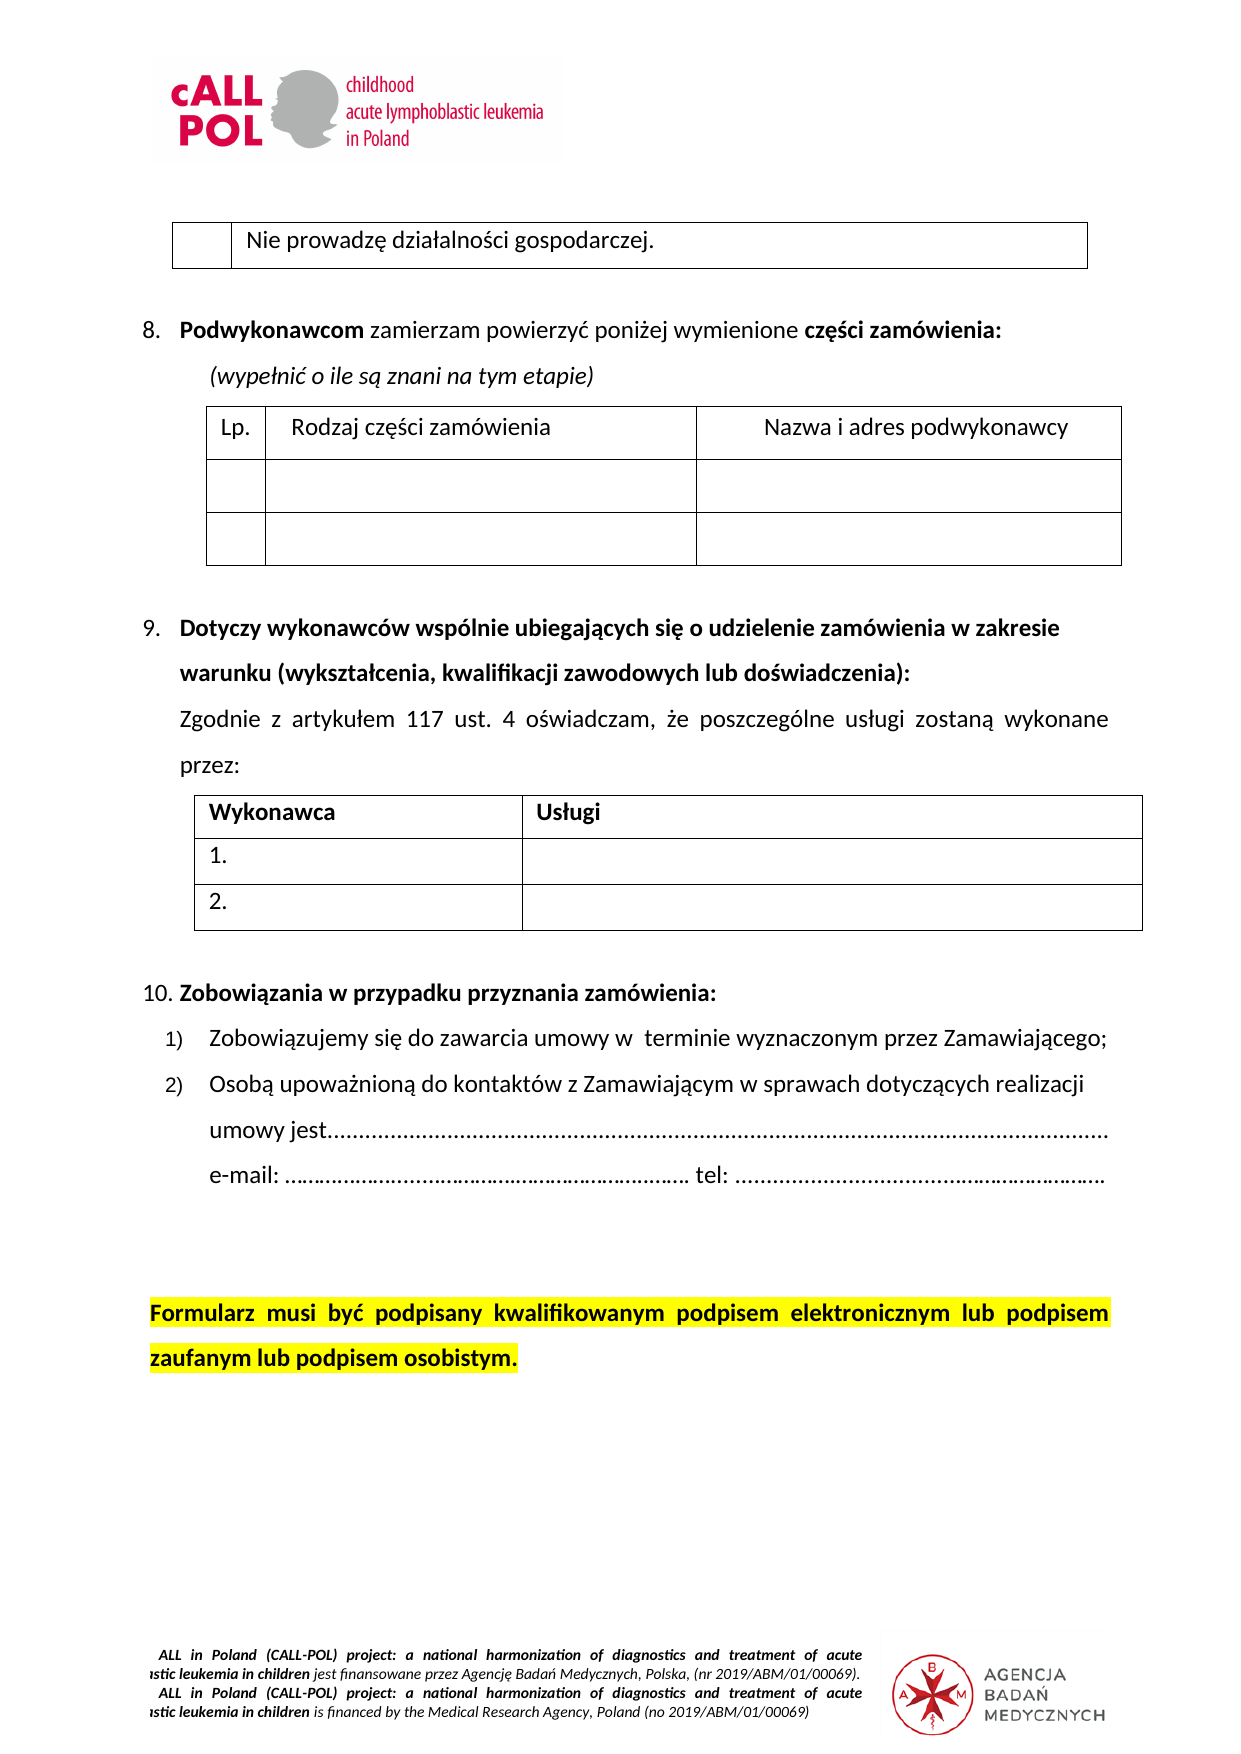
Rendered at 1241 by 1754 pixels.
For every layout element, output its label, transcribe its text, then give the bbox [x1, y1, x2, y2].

table_cell [266, 513, 696, 565]
list Podwykonawcom zamierzam powierzyć poniżej wymienione części zamówienia: [142, 314, 1111, 345]
table_cell [207, 460, 265, 512]
table_header Rodzaj części zamówienia [266, 407, 696, 459]
text (wypełnić o ile są znani na tym etapie) [209, 360, 1111, 390]
list Dotyczy wykonawców wspólnie ubiegających się o udzielenie zamówienia w zakresie warunku (wykształcenia, kwalifikacji zawodowych lub doświadczenia): [142, 612, 1111, 688]
table_header Usługi [523, 796, 1142, 838]
list Zobowiązujemy się do zawarcia umowy w terminie wyznaczonym przez Zamawiającego; [165, 1022, 1111, 1053]
list Zobowiązania w przypadku przyznania zamówienia: [142, 977, 1111, 1007]
table_cell [523, 839, 1142, 884]
table_cell [523, 885, 1142, 930]
list Osobą upoważnioną do kontaktów z Zamawiającym w sprawach dotyczących realizacji umowy jest............................................................................................................................ [165, 1068, 1111, 1144]
table_cell [697, 513, 1121, 565]
table_cell [173, 223, 231, 267]
picture [150, 56, 564, 163]
table_cell Nie prowadzę działalności gospodarczej. [232, 223, 1087, 267]
table_cell 1. [195, 839, 522, 884]
table_cell [207, 513, 265, 565]
text e-mail: ………...……........………….…………………..……. tel: ....................................……………………. [209, 1159, 1111, 1190]
table_cell [266, 460, 696, 512]
table_header Lp. [207, 407, 265, 459]
table_cell [697, 460, 1121, 512]
table_header Wykonawca [195, 796, 522, 838]
table_header Nazwa i adres podwykonawcy [697, 407, 1121, 459]
text Zgodnie z artykułem 117 ust. 4 oświadczam, że poszczególne usługi zostaną wykonane przez: [179, 703, 1111, 779]
table_cell 2. [195, 885, 522, 930]
text Formularz musi być podpisany kwalifikowanym podpisem elektronicznym lub podpisem zaufanym lub podpisem osobistym. [150, 1327, 1111, 1373]
